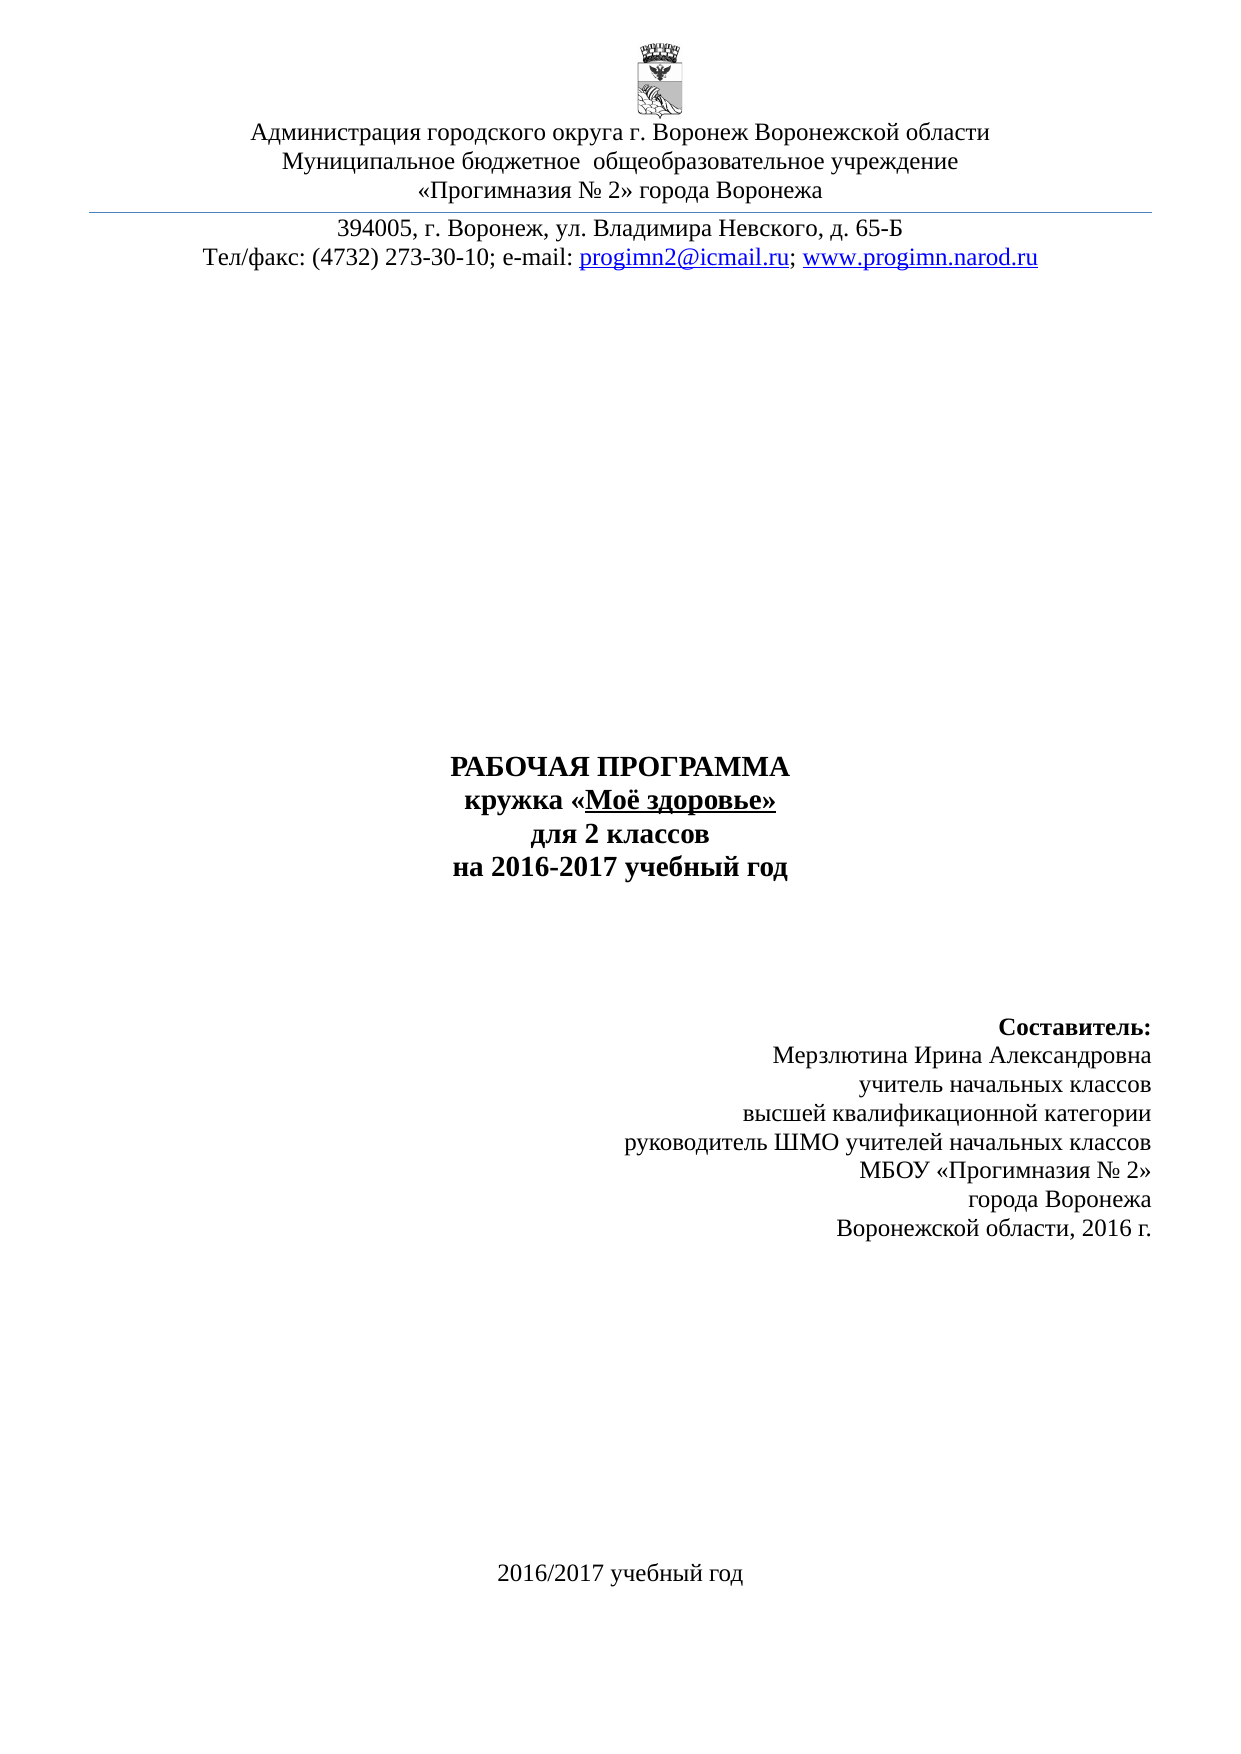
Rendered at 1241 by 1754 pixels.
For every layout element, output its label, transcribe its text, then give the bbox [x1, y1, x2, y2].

text 394005, г. Воронеж, ул. Владимира Невского, д. 65-Б [89, 213, 1152, 242]
text Администрация городского округа г. Воронеж Воронежской области [89, 117, 1152, 146]
text руководитель ШМО учителей начальных классов [89, 1127, 1152, 1156]
text «Прогимназия № 2» города Воронежа [89, 175, 1152, 212]
text 2016/2017 учебный год [89, 1558, 1152, 1587]
text на 2016-2017 учебный год [89, 849, 1152, 883]
text МБОУ «Прогимназия № 2» [89, 1156, 1152, 1184]
text города Воронежа [89, 1184, 1152, 1213]
text Мерзлютина Ирина Александровна [89, 1041, 1152, 1069]
text для 2 классов [89, 816, 1152, 849]
text учитель начальных классов [89, 1069, 1152, 1098]
picture [637, 43, 683, 119]
text Муниципальное бюджетное общеобразовательное учреждение [89, 146, 1152, 175]
text кружка «Моё здоровье» [89, 782, 1152, 816]
text Воронежской области, 2016 г. [89, 1213, 1152, 1242]
text Составитель: [89, 1012, 1152, 1041]
text РАБОЧАЯ ПРОГРАММА [89, 749, 1152, 782]
text Тел/факс: (4732) 273-30-10; e-mail: progimn2@icmail.ru; www.progimn.narod.ru [89, 242, 1152, 271]
text высшей квалификационной категории [89, 1098, 1152, 1127]
